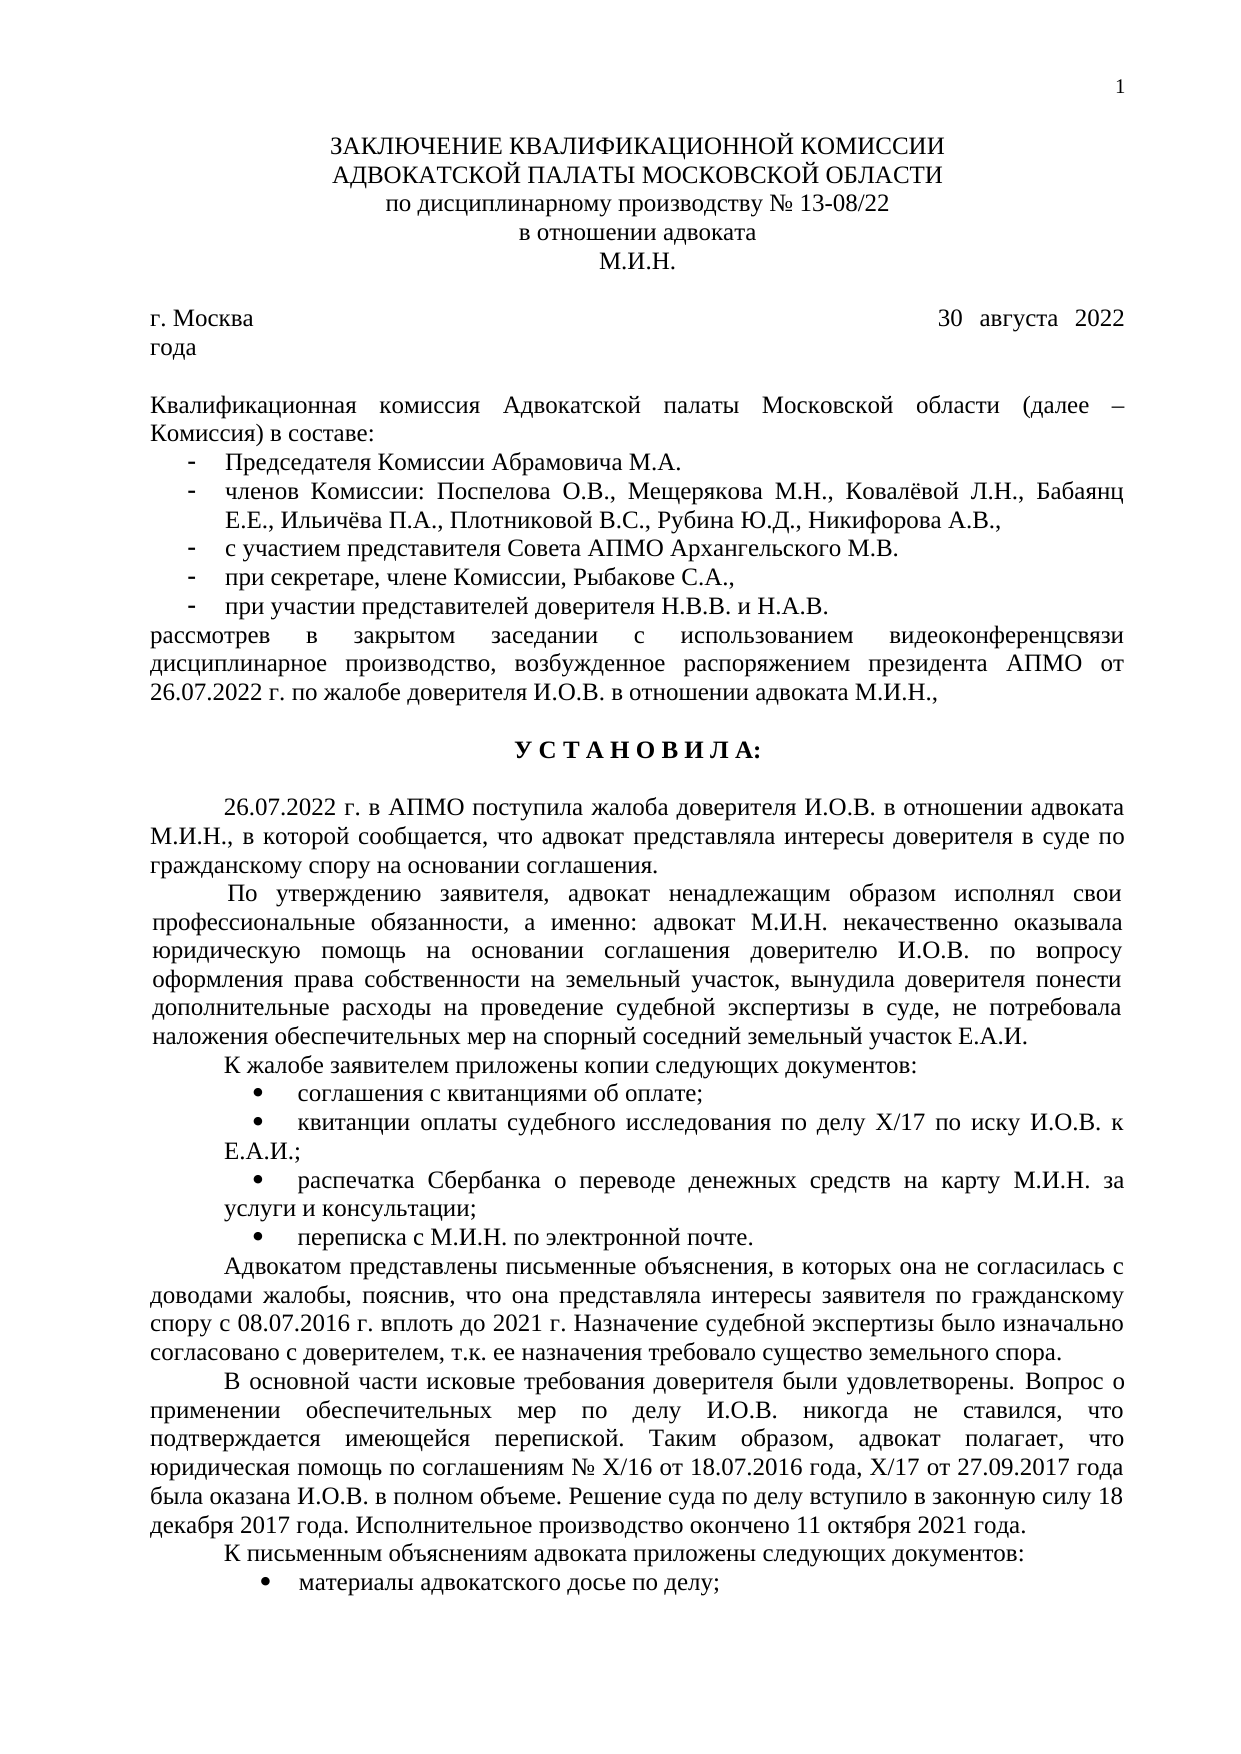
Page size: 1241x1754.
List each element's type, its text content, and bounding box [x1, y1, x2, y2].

text рассмотрев в закрытом заседании с использованием видеоконференцсвязи дисциплинарное производство, возбужденное распоряжением президента АПМО от 26.07.2022 г. по жалобе доверителя И.О.В. в отношении адвоката М.И.Н., [150, 620, 1125, 706]
title по дисциплинарному производству № 13-08/22 [150, 188, 1125, 217]
text У С Т А Н О В И Л А: [150, 735, 1125, 763]
list членов Комиссии: Поспелова О.В., Мещерякова М.Н., Ковалёвой Л.Н., Бабаянц Е.Е., Ильичёва П.А., Плотниковой В.С., Рубина Ю.Д., Никифорова А.В., [187, 476, 1125, 533]
text По утверждению заявителя, адвокат ненадлежащим образом исполнял свои профессиональные обязанности, а именно: адвокат М.И.Н. некачественно оказывала юридическую помощь на основании соглашения доверителю И.О.В. по вопросу оформления права собственности на земельный участок, вынудила доверителя понести дополнительные расходы на проведение судебной экспертизы в суде, не потребовала наложения обеспечительных мер на спорный соседний земельный участок Е.А.И. [152, 878, 1123, 1050]
list соглашения с квитанциями об оплате; [224, 1078, 1125, 1107]
title в отношении адвоката [150, 217, 1125, 246]
list с участием представителя Совета АПМО Архангельского М.В. [187, 533, 1125, 562]
list переписка с М.И.Н. по электронной почте. [224, 1222, 1125, 1251]
list при секретаре, члене Комиссии, Рыбакове С.А., [187, 562, 1125, 591]
text 26.07.2022 г. в АПМО поступила жалоба доверителя И.О.В. в отношении адвоката М.И.Н., в которой сообщается, что адвокат представляла интересы доверителя в суде по гражданскому спору на основании соглашения. [150, 792, 1125, 878]
text г. Москва 30 августа 2022 года [150, 303, 1125, 361]
list Председателя Комиссии Абрамовича М.А. [187, 447, 1125, 476]
list квитанции оплаты судебного исследования по делу Х/17 по иску И.О.В. к Е.А.И.; [224, 1107, 1125, 1165]
title М.И.Н. [150, 246, 1125, 275]
text В основной части исковые требования доверителя были удовлетворены. Вопрос о применении обеспечительных мер по делу И.О.В. никогда не ставился, что подтверждается имеющейся перепиской. Таким образом, адвокат полагает, что юридическая помощь по соглашениям № Х/16 от 18.07.2016 года, Х/17 от 27.09.2017 года была оказана И.О.В. в полном объеме. Решение суда по делу вступило в законную силу 18 декабря 2017 года. Исполнительное производство окончено 11 октября 2021 года. [150, 1366, 1125, 1538]
text Адвокатом представлены письменные объяснения, в которых она не согласилась с доводами жалобы, пояснив, что она представляла интересы заявителя по гражданскому спору с 08.07.2016 г. вплоть до 2021 г. Назначение судебной экспертизы было изначально согласовано с доверителем, т.к. ее назначения требовало существо земельного спора. [150, 1251, 1125, 1366]
list распечатка Сбербанка о переводе денежных средств на карту М.И.Н. за услуги и консультации; [224, 1165, 1125, 1222]
text К жалобе заявителем приложены копии следующих документов: [150, 1050, 1125, 1078]
text К письменным объяснениям адвоката приложены следующих документов: [150, 1538, 1125, 1567]
list при участии представителей доверителя Н.В.В. и Н.А.В. [187, 591, 1125, 620]
title АДВОКАТСКОЙ ПАЛАТЫ МОСКОВСКОЙ ОБЛАСТИ [150, 160, 1125, 188]
text Квалификационная комиссия Адвокатской палаты Московской области (далее – Комиссия) в составе: [150, 390, 1125, 447]
list материалы адвокатского досье по делу; [261, 1567, 1125, 1596]
text ЗАКЛЮЧЕНИЕ КВАЛИФИКАЦИОННОЙ КОМИССИИ [150, 131, 1125, 160]
